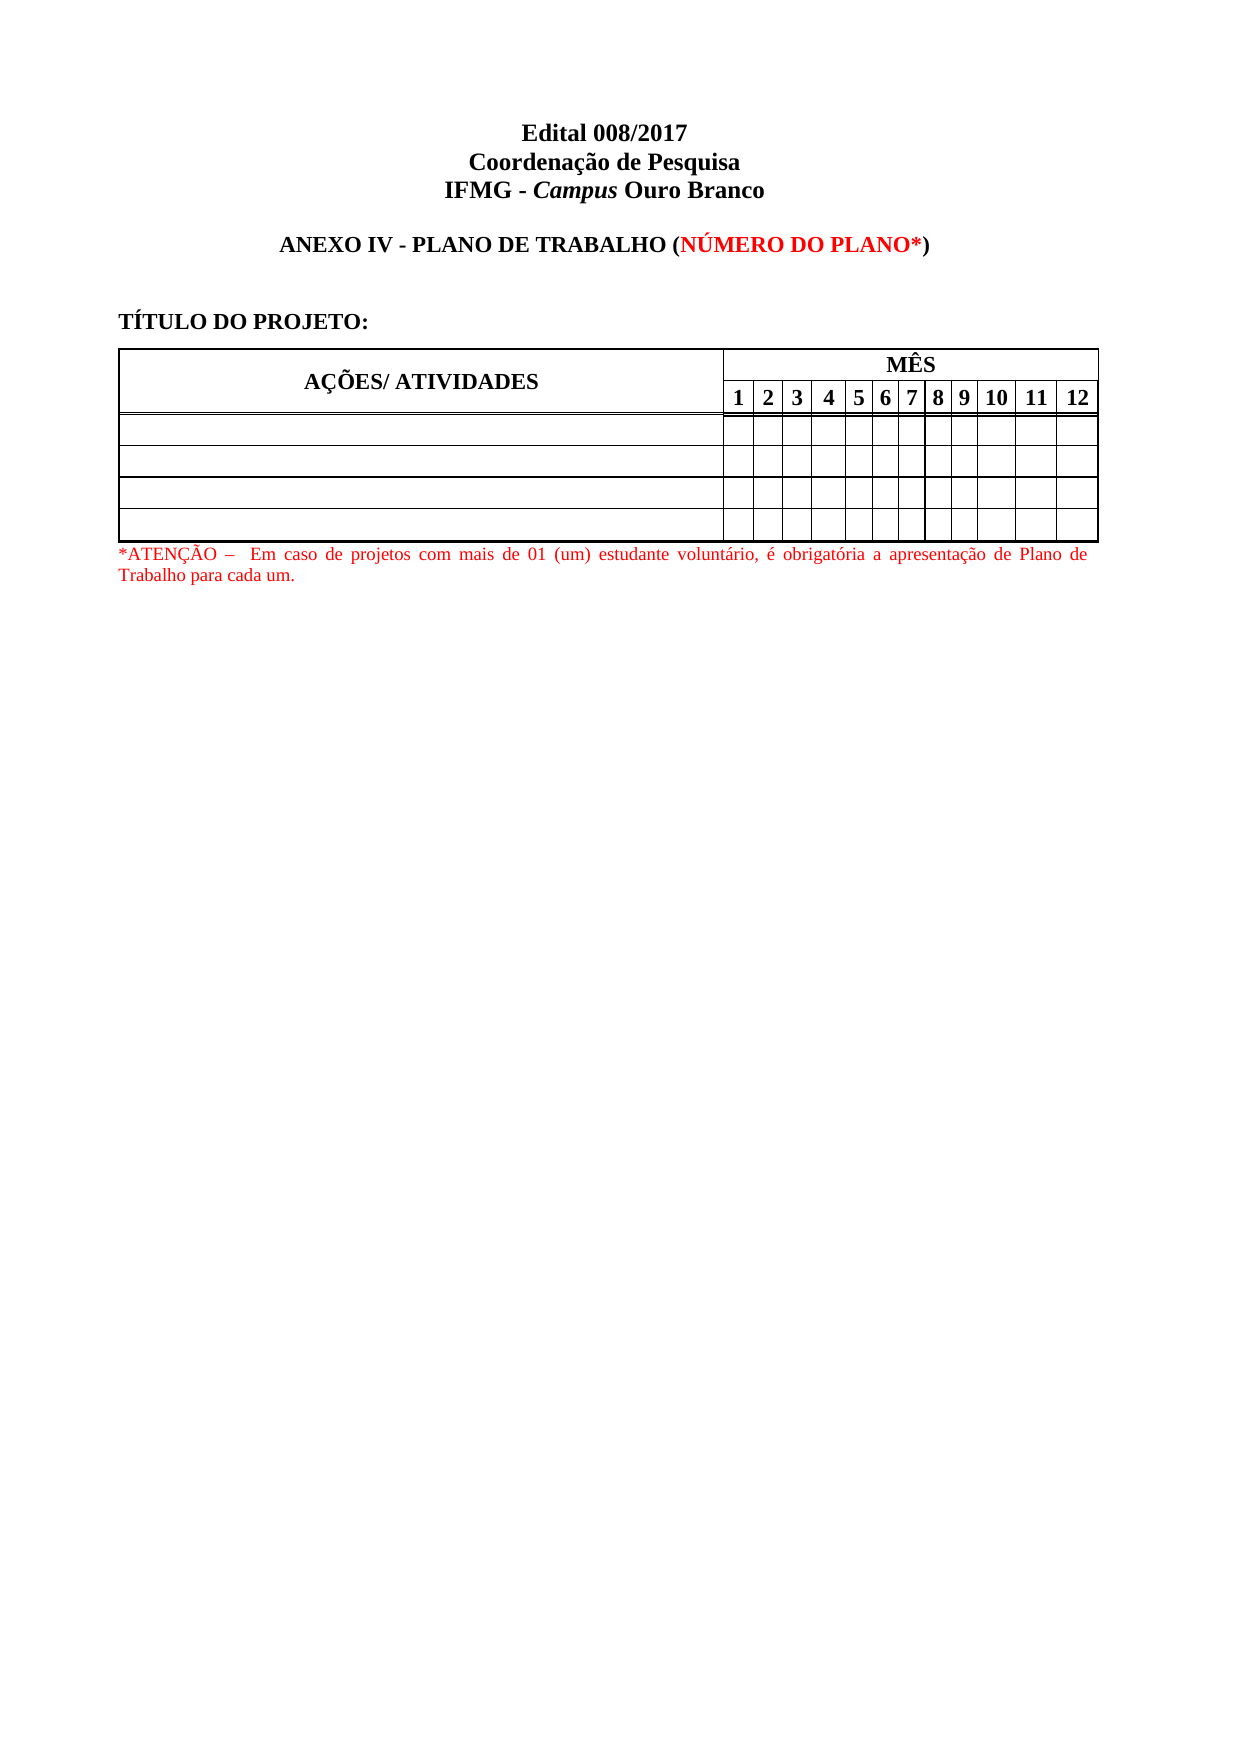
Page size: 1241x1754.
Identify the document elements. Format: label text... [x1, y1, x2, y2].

table_cell [120, 509, 723, 540]
table_cell 9 [952, 381, 977, 412]
table_cell [899, 417, 924, 445]
table_cell 10 [978, 381, 1015, 412]
table_cell [873, 478, 898, 508]
table_cell 5 [846, 381, 872, 412]
table_cell [952, 417, 977, 445]
table_cell [812, 509, 845, 540]
text *ATENÇÃO – Em caso de projetos com mais de 01 (um) estudante voluntário, é obrigatória a apresentação de Plano de Trabalho para cada um. [118, 543, 1091, 586]
table_cell [873, 509, 898, 540]
table_cell [1057, 446, 1097, 476]
table_cell [978, 446, 1015, 476]
table_cell [724, 478, 753, 508]
table_cell [812, 478, 845, 508]
table_cell [899, 478, 924, 508]
table_cell [926, 417, 951, 445]
table_cell [926, 509, 951, 540]
table_cell [926, 446, 951, 476]
table_cell [873, 446, 898, 476]
text TÍTULO DO PROJETO: [118, 308, 1091, 335]
table_cell [724, 417, 753, 445]
table_header MÊS [724, 350, 1098, 379]
title Edital 008/2017 [118, 118, 1091, 147]
table_cell [899, 446, 924, 476]
title Coordenação de Pesquisa [118, 147, 1091, 176]
table_cell 8 [926, 381, 951, 412]
table_cell 4 [812, 381, 845, 412]
table_cell [1016, 446, 1056, 476]
table_cell 2 [754, 381, 782, 412]
table_cell [120, 446, 723, 476]
table_cell [1057, 478, 1097, 508]
title IFMG - Campus Ouro Branco [118, 176, 1091, 204]
table_cell [1016, 478, 1056, 508]
table_cell [873, 417, 898, 445]
table_cell [899, 509, 924, 540]
title ANEXO IV - PLANO DE TRABALHO (NÚMERO DO PLANO*) [118, 231, 1091, 257]
table_cell [1057, 509, 1097, 540]
table_cell [754, 446, 782, 476]
table_cell [952, 509, 977, 540]
table_cell 11 [1016, 381, 1056, 412]
table_cell [120, 415, 723, 445]
table_cell [952, 478, 977, 508]
table_cell [846, 478, 872, 508]
table_cell [952, 446, 977, 476]
table_cell [783, 478, 811, 508]
table_cell [754, 478, 782, 508]
table_cell 6 [873, 381, 898, 412]
table_cell [754, 417, 782, 445]
table_cell 3 [783, 381, 811, 412]
table_cell [812, 417, 845, 445]
table_cell [978, 509, 1015, 540]
table_cell 12 [1057, 381, 1097, 412]
table_cell 1 [724, 381, 753, 412]
table_cell [846, 417, 872, 445]
table_cell [783, 509, 811, 540]
table_cell [846, 446, 872, 476]
table_cell [978, 417, 1015, 445]
table_cell [812, 446, 845, 476]
table_cell [724, 509, 753, 540]
table_cell [978, 478, 1015, 508]
table_cell [754, 509, 782, 540]
table_header AÇÕES/ ATIVIDADES [120, 350, 723, 412]
table_cell [1016, 509, 1056, 540]
table_cell [846, 509, 872, 540]
table_cell [783, 417, 811, 445]
table_cell [783, 446, 811, 476]
table_cell [120, 478, 723, 508]
table_cell [724, 446, 753, 476]
table_cell 7 [899, 381, 924, 412]
table_cell [1016, 417, 1056, 445]
table_cell [1057, 417, 1097, 445]
table_cell [926, 478, 951, 508]
